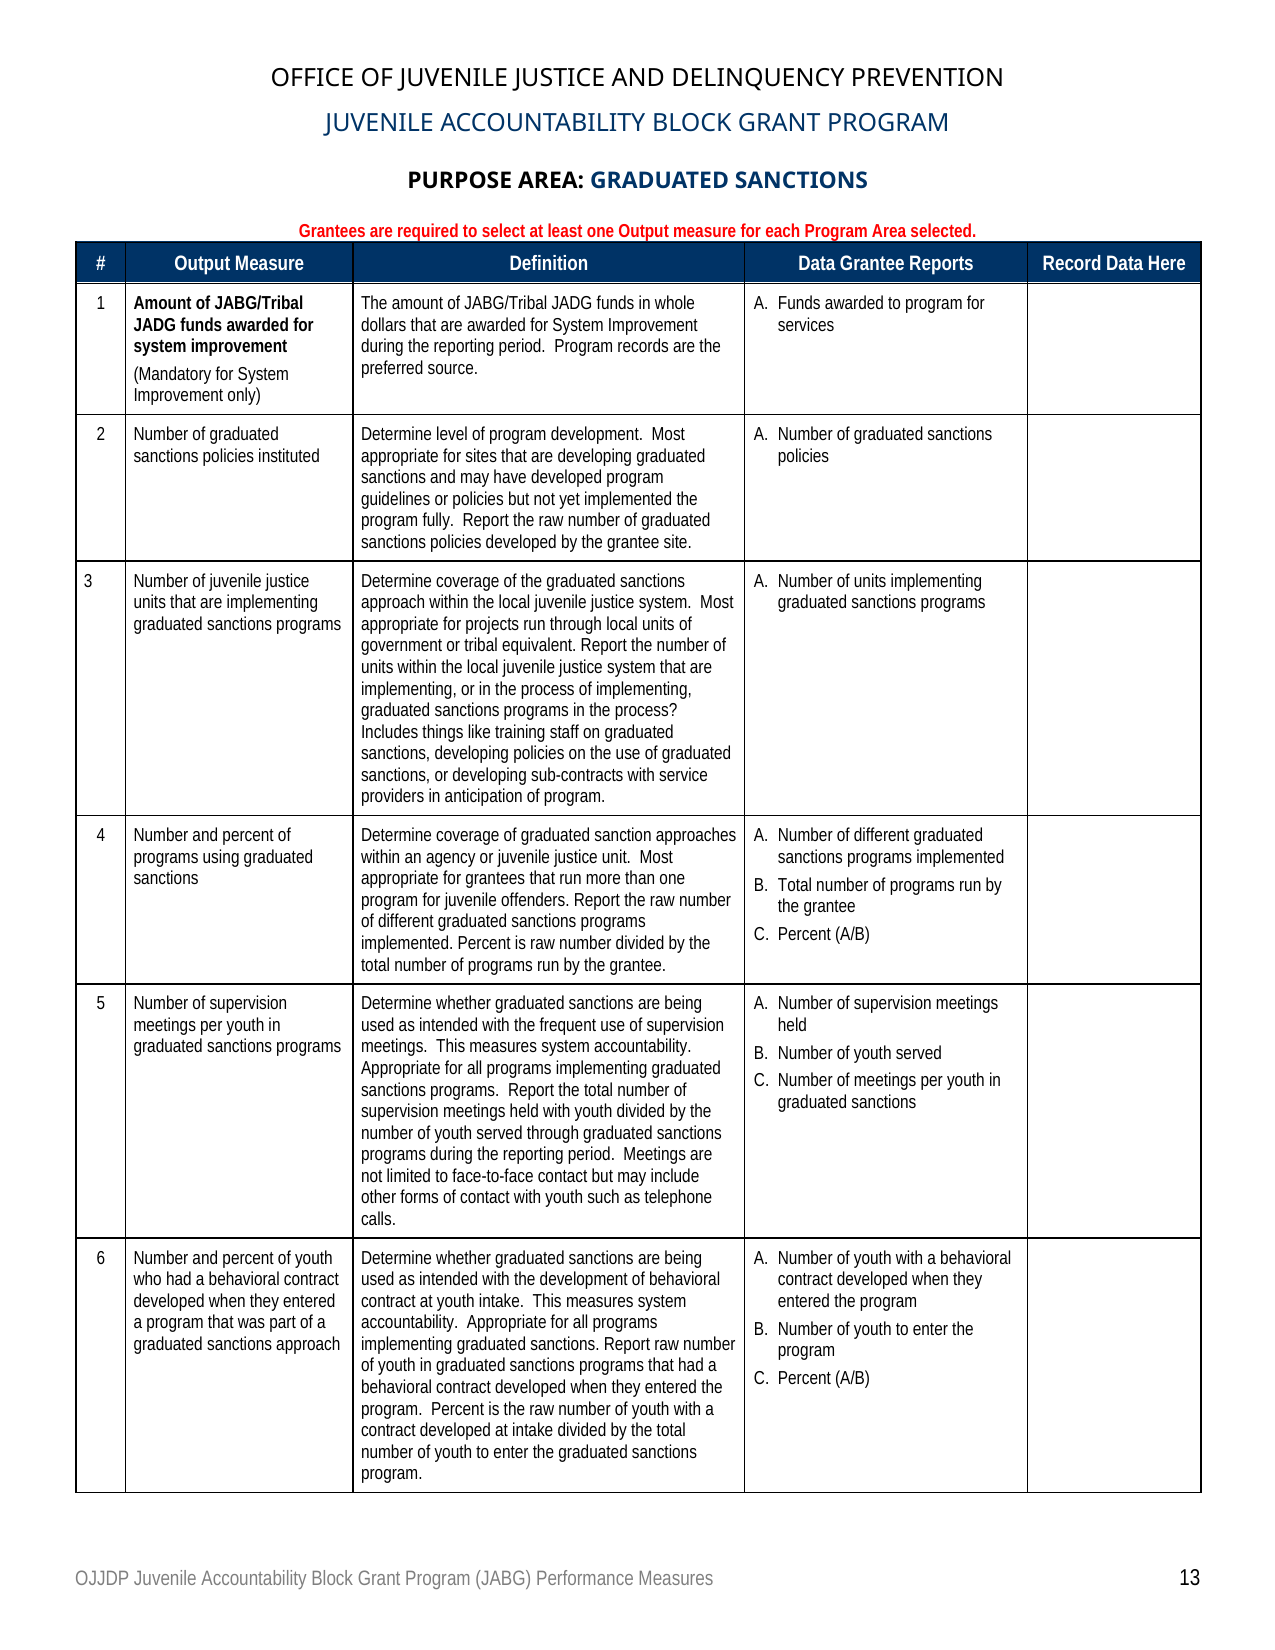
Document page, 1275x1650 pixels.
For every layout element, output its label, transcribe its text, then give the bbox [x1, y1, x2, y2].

table_cell Number of supervision meetings per youth in graduated sanctions programs [126, 985, 352, 1237]
table_cell [1028, 562, 1200, 815]
table_cell Number of youth with a behavioral contract developed when they entered the program Number of youth to enter the program Percent (A/B) [745, 1239, 1027, 1492]
table_cell 5 [77, 985, 125, 1237]
table_cell Number of graduated sanctions policies instituted [126, 415, 352, 560]
table_header Output Measure [126, 243, 352, 282]
table_header Data Grantee Reports [745, 243, 1027, 282]
table_cell Number of graduated sanctions policies [745, 415, 1027, 560]
table_cell [1028, 1239, 1200, 1492]
table_cell The amount of JABG/Tribal JADG funds in whole dollars that are awarded for System Improvement during the reporting period. Program records are the preferred source. [354, 284, 744, 414]
table_cell Number of units implementing graduated sanctions programs [745, 562, 1027, 815]
table_cell Determine coverage of graduated sanction approaches within an agency or juvenile justice unit. Most appropriate for grantees that run more than one program for juvenile offenders. Report the raw number of different graduated sanctions programs implemented. Percent is raw number divided by the total number of programs run by the grantee. [354, 816, 744, 983]
table_cell Determine coverage of the graduated sanctions approach within the local juvenile justice system. Most appropriate for projects run through local units of government or tribal equivalent. Report the number of units within the local juvenile justice system that are implementing, or in the process of implementing, graduated sanctions programs in the process? Includes things like training staff on graduated sanctions, developing policies on the use of graduated sanctions, or developing sub-contracts with service providers in anticipation of program. [354, 562, 744, 815]
table_cell Number and percent of youth who had a behavioral contract developed when they entered a program that was part of a graduated sanctions approach [126, 1239, 352, 1492]
table_cell Determine whether graduated sanctions are being used as intended with the frequent use of supervision meetings. This measures system accountability. Appropriate for all programs implementing graduated sanctions programs. Report the total number of supervision meetings held with youth divided by the number of youth served through graduated sanctions programs during the reporting period. Meetings are not limited to face-to-face contact but may include other forms of contact with youth such as telephone calls. [354, 985, 744, 1237]
table_cell Number of different graduated sanctions programs implemented Total number of programs run by the grantee Percent (A/B) [745, 816, 1027, 983]
table_cell [1028, 816, 1200, 983]
table_cell Determine level of program development. Most appropriate for sites that are developing graduated sanctions and may have developed program guidelines or policies but not yet implemented the program fully. Report the raw number of graduated sanctions policies developed by the grantee site. [354, 415, 744, 560]
table_cell Determine whether graduated sanctions are being used as intended with the development of behavioral contract at youth intake. This measures system accountability. Appropriate for all programs implementing graduated sanctions. Report raw number of youth in graduated sanctions programs that had a behavioral contract developed when they entered the program. Percent is the raw number of youth with a contract developed at intake divided by the total number of youth to enter the graduated sanctions program. [354, 1239, 744, 1492]
table_cell Number and percent of programs using graduated sanctions [126, 816, 352, 983]
table_cell 3 [77, 562, 125, 815]
table_cell 1 [77, 284, 125, 414]
table_cell 2 [77, 415, 125, 560]
table_cell 6 [77, 1239, 125, 1492]
table_header # [77, 243, 125, 282]
text Grantees are required to select at least one Output measure for each Program Area selected. [75, 220, 1200, 241]
table_cell [1028, 985, 1200, 1237]
table_cell [1028, 284, 1200, 414]
table_header Record Data Here [1028, 243, 1200, 282]
table_cell Number of supervision meetings held Number of youth served Number of meetings per youth in graduated sanctions [745, 985, 1027, 1237]
table_cell [1028, 415, 1200, 560]
table_cell 4 [77, 816, 125, 983]
table_cell Amount of JABG/Tribal JADG funds awarded for system improvement (Mandatory for System Improvement only) [126, 284, 352, 414]
table_cell Number of juvenile justice units that are implementing graduated sanctions programs [126, 562, 352, 815]
table_header Definition [354, 243, 744, 282]
table_cell Funds awarded to program for services [745, 284, 1027, 414]
